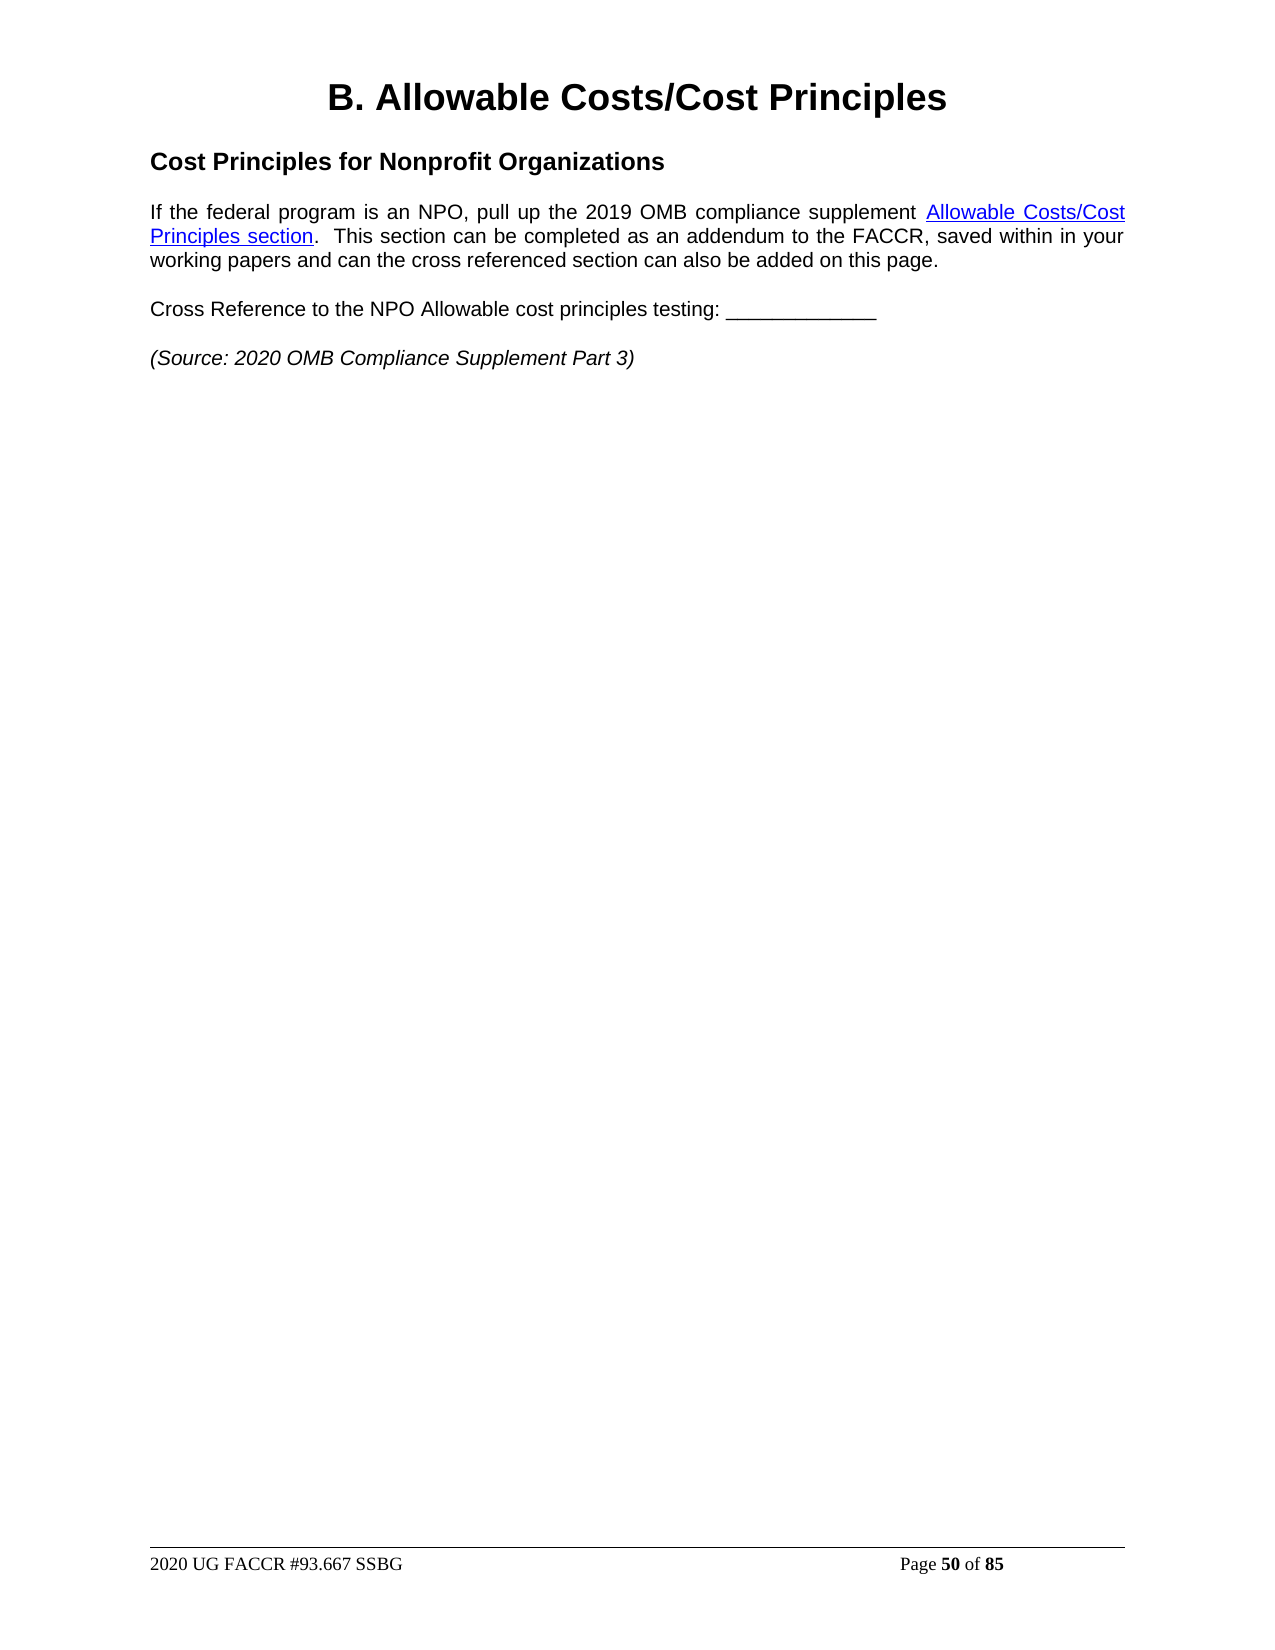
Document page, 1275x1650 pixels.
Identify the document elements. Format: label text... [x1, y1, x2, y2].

subtitle Cost Principles for Nonprofit Organizations [150, 150, 1125, 175]
text (Source: 2020 OMB Compliance Supplement Part 3) [150, 346, 1125, 370]
text If the federal program is an NPO, pull up the 2019 OMB compliance supplement Allowable Costs/Cost Principles section. This section can be completed as an addendum to the FACCR, saved within in your working papers and can the cross referenced section can also be added on this page. [150, 200, 1125, 272]
text Cross Reference to the NPO Allowable cost principles testing: _____________ [150, 297, 1125, 321]
